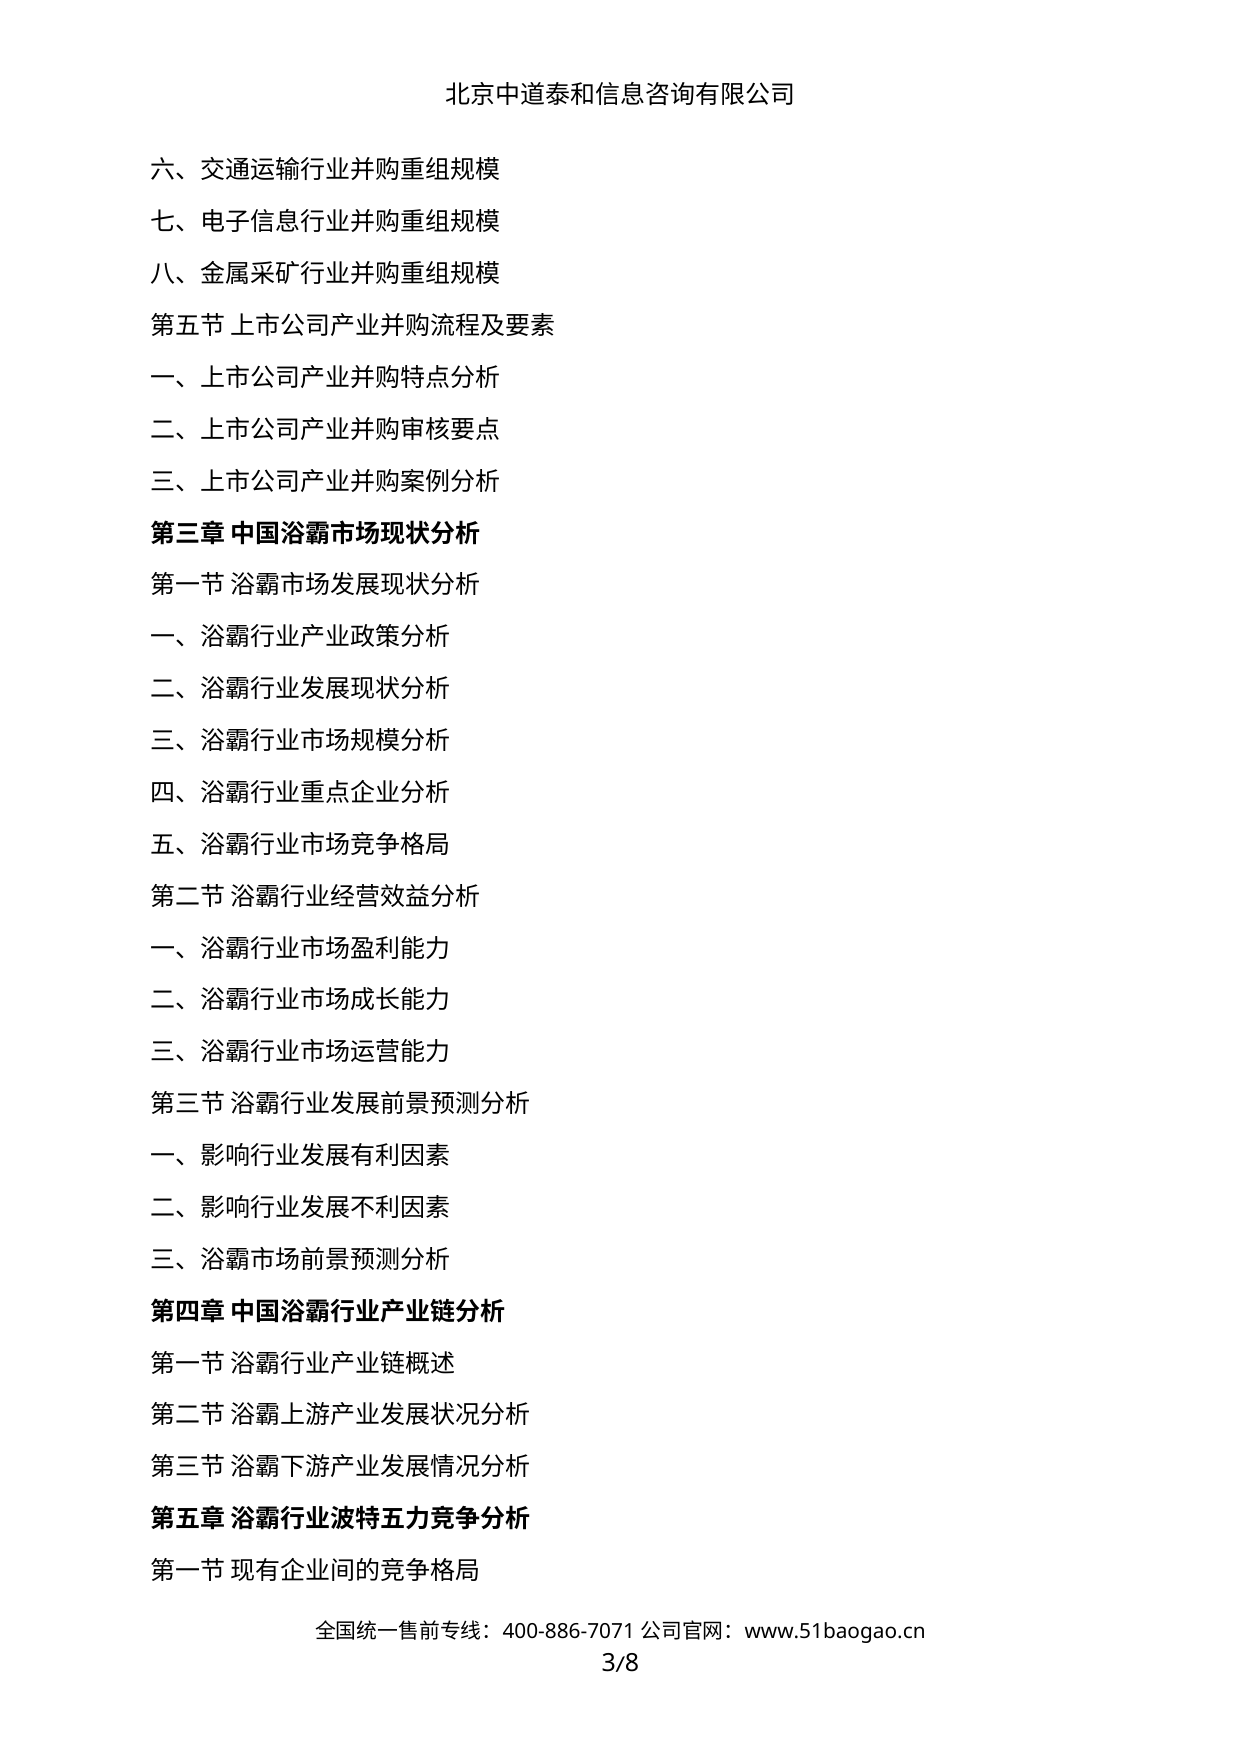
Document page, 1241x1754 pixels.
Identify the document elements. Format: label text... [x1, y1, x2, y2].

text 第一节 浴霸行业产业链概述 [150, 1343, 1090, 1379]
text 六、交通运输行业并购重组规模 [150, 150, 1090, 186]
text 三、上市公司产业并购案例分析 [150, 461, 1090, 497]
text 第三节 浴霸行业发展前景预测分析 [150, 1084, 1090, 1120]
text 八、金属采矿行业并购重组规模 [150, 254, 1090, 290]
text 一、上市公司产业并购特点分析 [150, 357, 1090, 394]
text 二、浴霸行业市场成长能力 [150, 980, 1090, 1016]
text 三、浴霸行业市场规模分析 [150, 721, 1090, 757]
text 三、浴霸行业市场运营能力 [150, 1032, 1090, 1068]
text 二、上市公司产业并购审核要点 [150, 409, 1090, 446]
text 一、浴霸行业市场盈利能力 [150, 928, 1090, 964]
text 第二节 浴霸行业经营效益分析 [150, 876, 1090, 912]
text 第一节 浴霸市场发展现状分析 [150, 565, 1090, 601]
text 第三章 中国浴霸市场现状分析 [150, 513, 1090, 549]
text 第二节 浴霸上游产业发展状况分析 [150, 1395, 1090, 1431]
text 第五章 浴霸行业波特五力竞争分析 [150, 1499, 1090, 1535]
text 第三节 浴霸下游产业发展情况分析 [150, 1447, 1090, 1483]
text 五、浴霸行业市场竞争格局 [150, 824, 1090, 861]
text 二、浴霸行业发展现状分析 [150, 669, 1090, 705]
text 七、电子信息行业并购重组规模 [150, 202, 1090, 238]
text 一、影响行业发展有利因素 [150, 1136, 1090, 1172]
text 第五节 上市公司产业并购流程及要素 [150, 306, 1090, 342]
text 第四章 中国浴霸行业产业链分析 [150, 1291, 1090, 1327]
text 四、浴霸行业重点企业分析 [150, 772, 1090, 809]
text 三、浴霸市场前景预测分析 [150, 1239, 1090, 1276]
text 一、浴霸行业产业政策分析 [150, 617, 1090, 653]
text 二、影响行业发展不利因素 [150, 1187, 1090, 1224]
text 第一节 现有企业间的竞争格局 [150, 1551, 1090, 1587]
